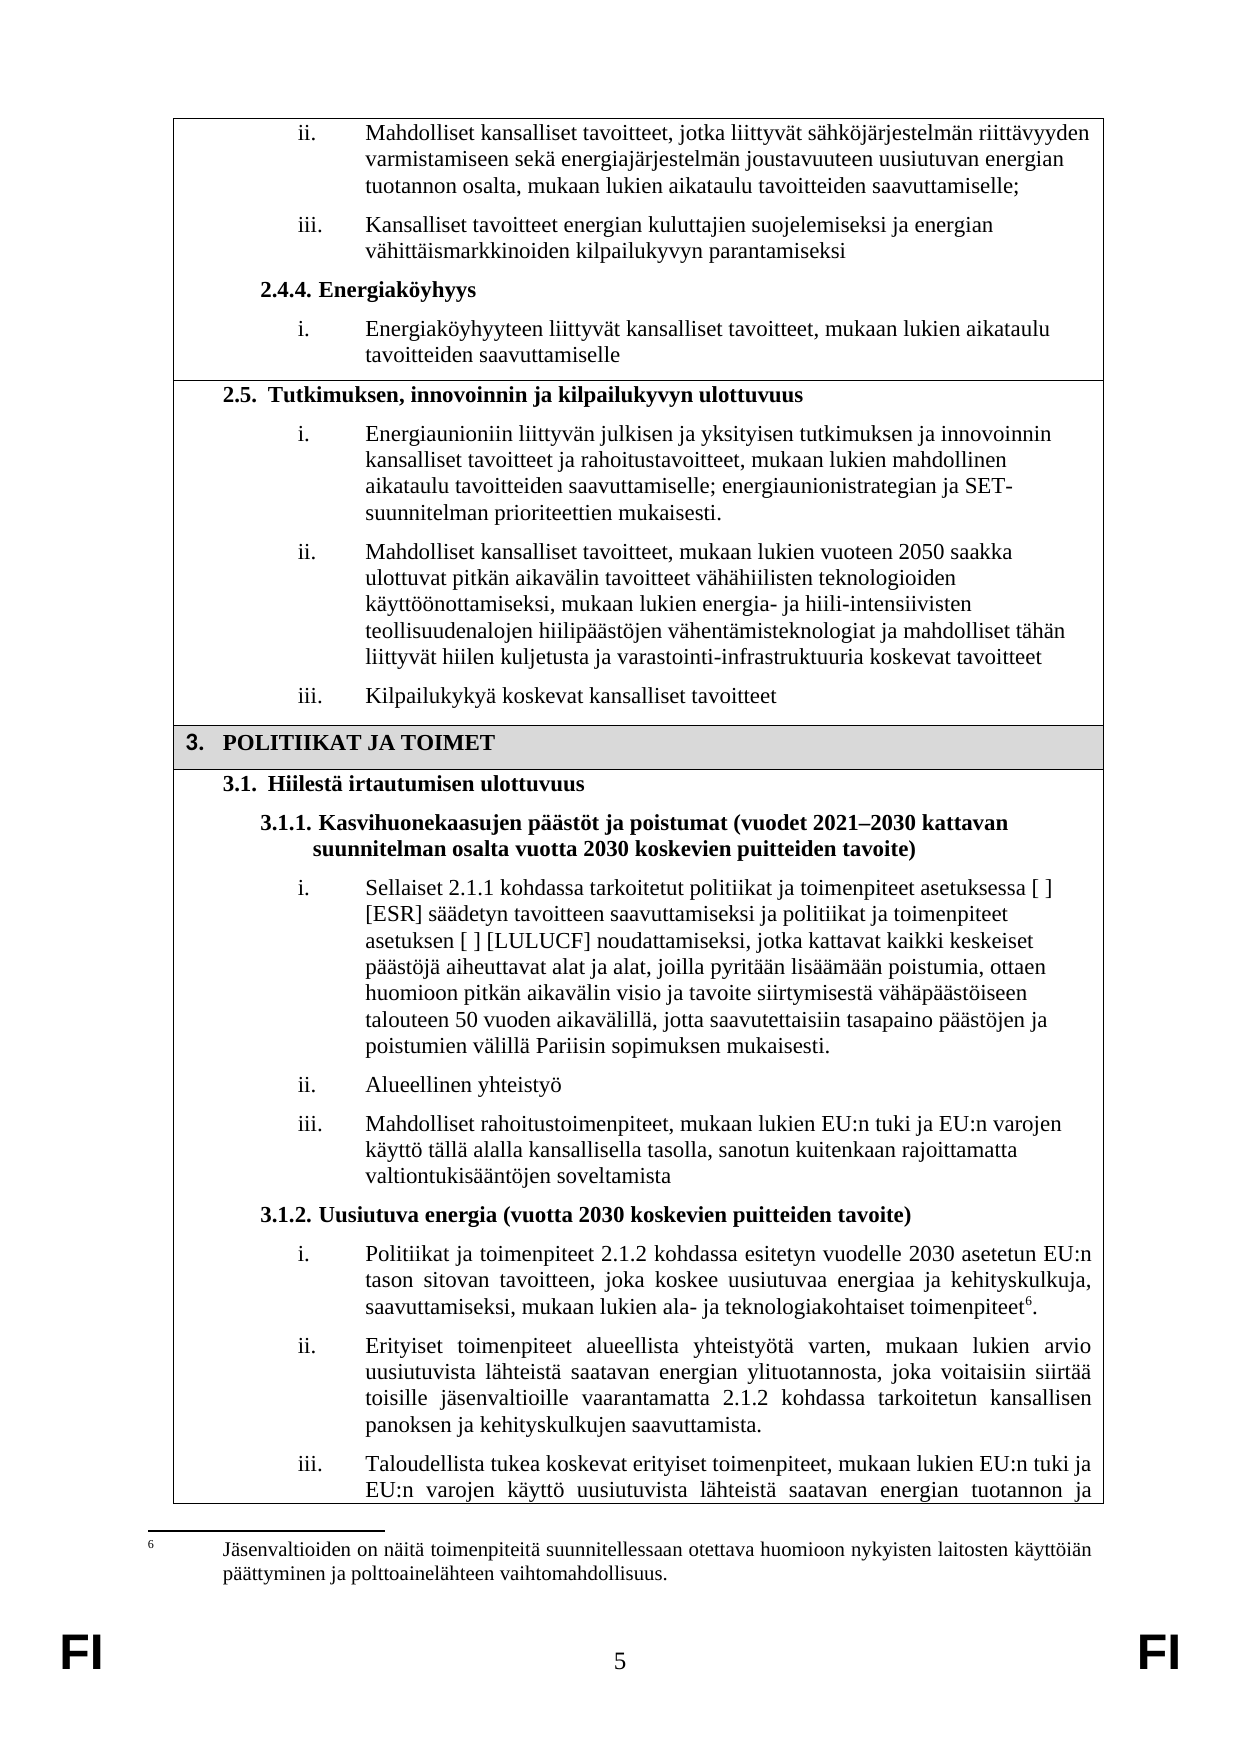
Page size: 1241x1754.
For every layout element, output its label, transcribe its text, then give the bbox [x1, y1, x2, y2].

table_cell POLITIIKAT JA TOIMET [174, 726, 1103, 769]
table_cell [174, 119, 1103, 380]
table_cell Tutkimuksen, innovoinnin ja kilpailukyvyn ulottuvuus Energiaunioniin liittyvän julkisen ja yksityisen tutkimuksen ja innovoinnin kansalliset tavoitteet ja rahoitustavoitteet, mukaan lukien mahdollinen aikataulu tavoitteiden saavuttamiselle; energiaunionistrategian ja SET-suunnitelman prioriteettien mukaisesti. Mahdolliset kansalliset tavoitteet, mukaan lukien vuoteen 2050 saakka ulottuvat pitkän aikavälin tavoitteet vähähiilisten teknologioiden käyttöönottamiseksi, mukaan lukien energia- ja hiili-intensiivisten teollisuudenalojen hiilipäästöjen vähentämisteknologiat ja mahdolliset tähän liittyvät hiilen kuljetusta ja varastointi-infrastruktuuria koskevat tavoitteet Kilpailukykyä koskevat kansalliset tavoitteet [174, 381, 1103, 725]
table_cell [174, 770, 1103, 1502]
